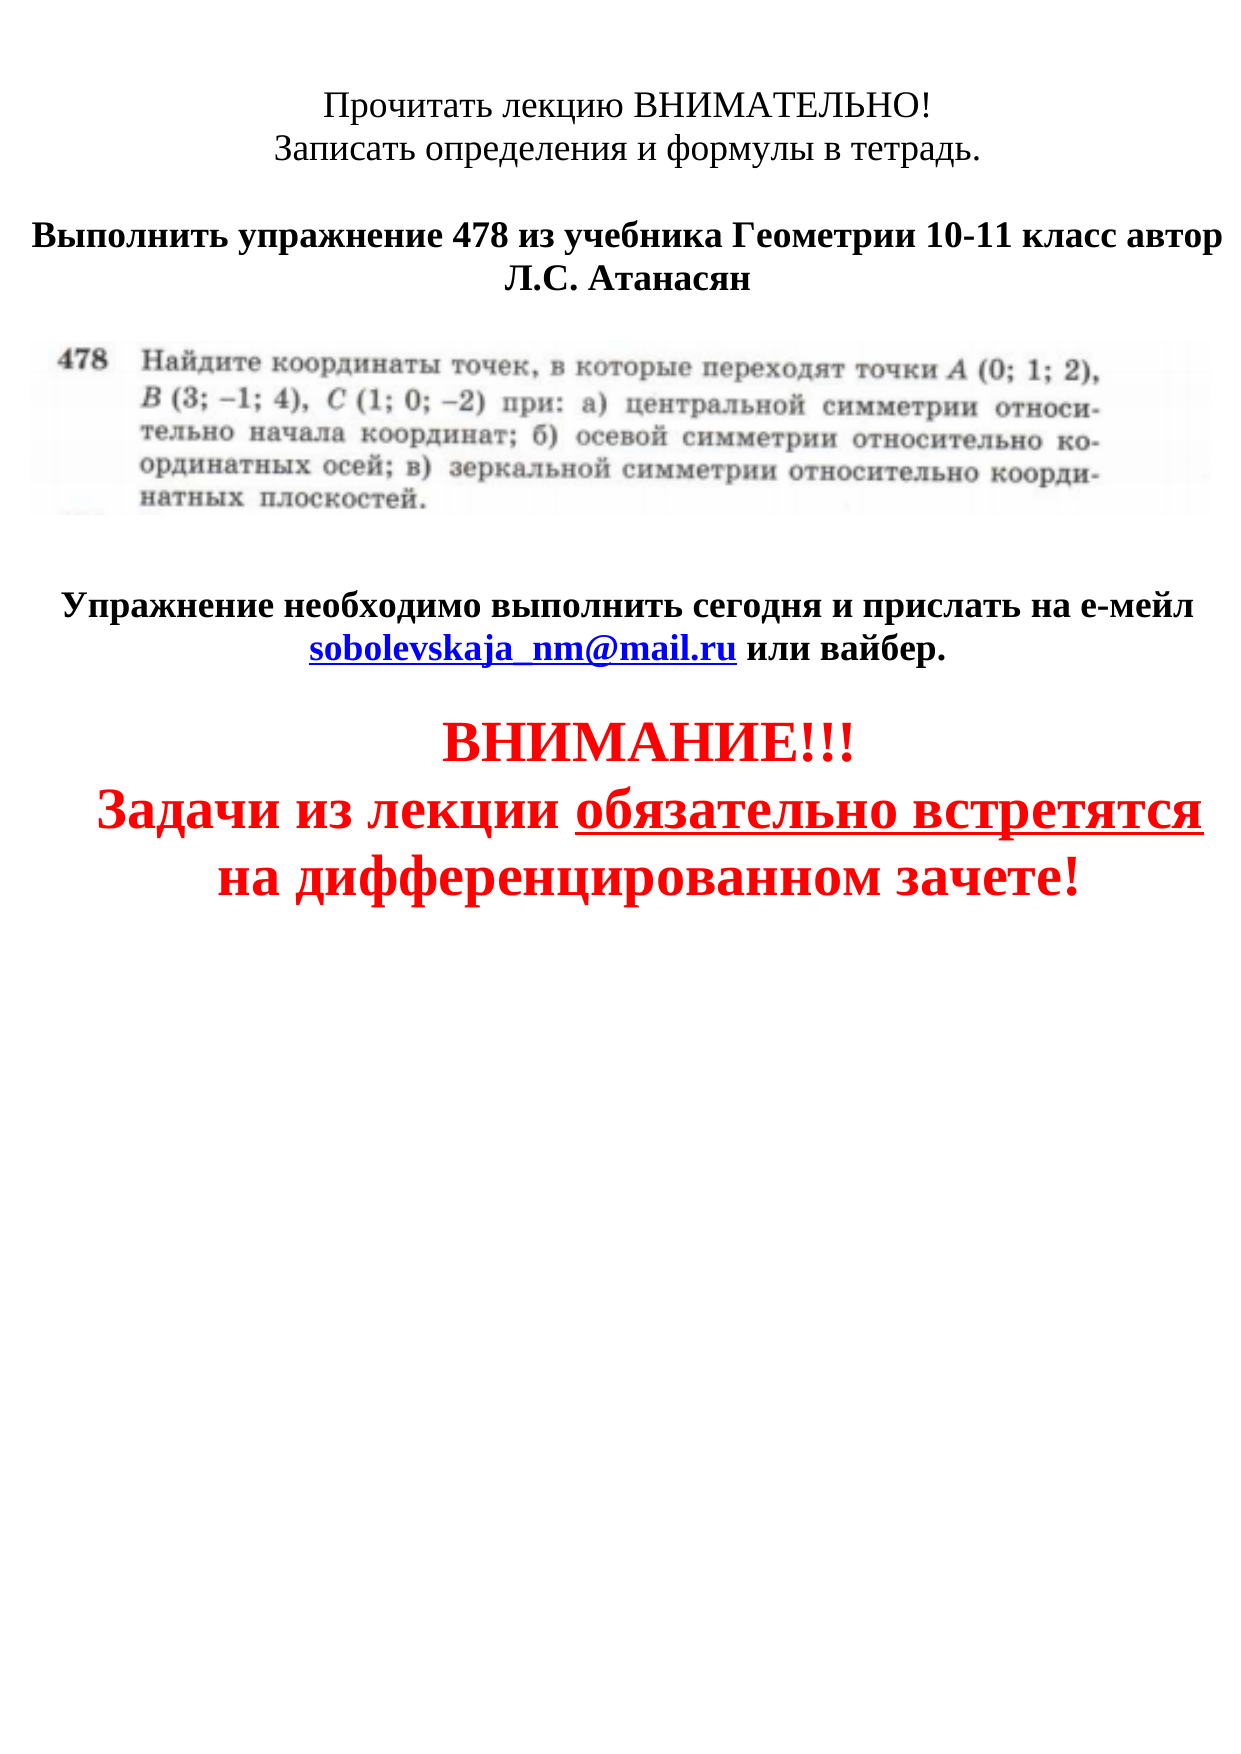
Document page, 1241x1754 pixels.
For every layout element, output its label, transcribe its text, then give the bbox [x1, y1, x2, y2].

text ВНИМАНИЕ!!! [29, 707, 1226, 774]
text Записать определения и формулы в тетрадь. [29, 126, 1226, 169]
text Прочитать лекцию ВНИМАТЕЛЬНО! [29, 83, 1226, 126]
text Выполнить упражнение 478 из учебника Геометрии 10-11 класс автор Л.С. Атанасян [29, 212, 1226, 298]
text Задачи из лекции обязательно встретятся [29, 774, 1226, 841]
picture [29, 341, 1212, 515]
text Упражнение необходимо выполнить сегодня и прислать на е-мейл sobolevskaja_nm@mail.ru или вайбер. [29, 582, 1226, 669]
text на дифференцированном зачете! [29, 841, 1226, 908]
